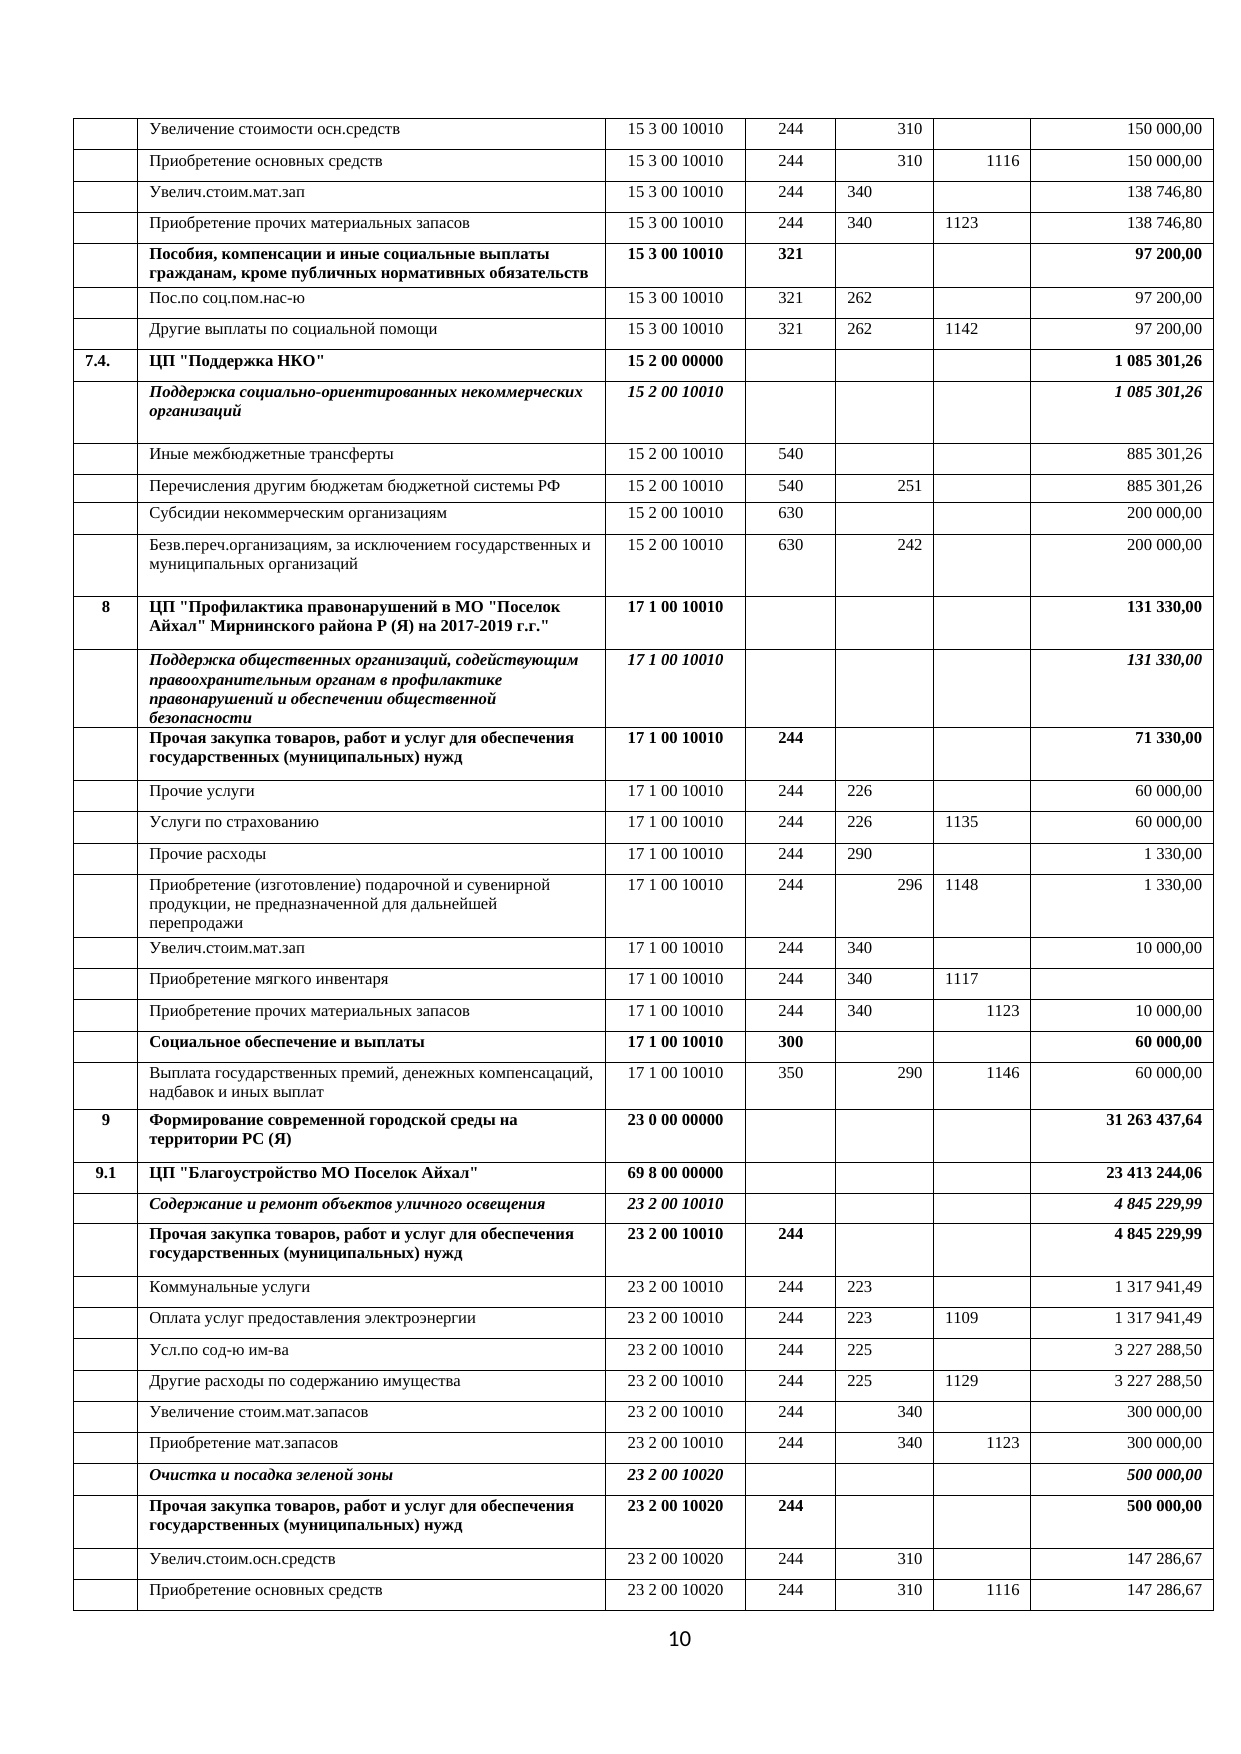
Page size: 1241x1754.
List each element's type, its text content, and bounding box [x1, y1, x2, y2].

table_cell [934, 535, 1030, 596]
table_cell [934, 288, 1030, 318]
table_cell 15 3 00 10010 [606, 119, 745, 149]
table_cell 244 [746, 1308, 835, 1338]
table_cell 262 [836, 319, 933, 349]
table_cell Прочая закупка товаров, работ и услуг для обеспечения государственных (муниципальных) нужд [138, 1224, 605, 1276]
table_cell 60 000,00 [1031, 812, 1213, 842]
table_cell 97 200,00 [1031, 288, 1213, 318]
table_cell [934, 503, 1030, 533]
table_cell 244 [746, 1339, 835, 1369]
table_cell 23 2 00 10010 [606, 1339, 745, 1369]
table_cell 262 [836, 288, 933, 318]
table_cell 4 845 229,99 [1031, 1194, 1213, 1223]
table_cell 540 [746, 475, 835, 502]
table_cell 1109 [934, 1308, 1030, 1338]
table_cell 251 [836, 475, 933, 502]
table_cell [74, 1308, 137, 1338]
table_cell 225 [836, 1339, 933, 1369]
table_cell Увеличение стоим.мат.запасов [138, 1402, 605, 1432]
table_cell [836, 350, 933, 381]
table_cell 15 2 00 10010 [606, 503, 745, 533]
table_cell 17 1 00 10010 [606, 812, 745, 842]
table_cell [836, 1496, 933, 1548]
table_cell [74, 1371, 137, 1401]
table_cell 244 [746, 844, 835, 874]
table_cell 23 2 00 10010 [606, 1194, 745, 1223]
table_cell [934, 1110, 1030, 1162]
table_cell Прочие расходы [138, 844, 605, 874]
table_cell 1 317 941,49 [1031, 1277, 1213, 1307]
table_cell 1 317 941,49 [1031, 1308, 1213, 1338]
table_cell 3 227 288,50 [1031, 1371, 1213, 1401]
table_cell 17 1 00 10010 [606, 875, 745, 937]
table_cell 8 [74, 597, 137, 649]
table_cell 150 000,00 [1031, 119, 1213, 149]
table_cell Прочая закупка товаров, работ и услуг для обеспечения государственных (муниципальных) нужд [138, 728, 605, 780]
table_cell 1 085 301,26 [1031, 350, 1213, 381]
table_cell 244 [746, 1371, 835, 1401]
table_cell [934, 1224, 1030, 1276]
table_cell 15 2 00 00000 [606, 350, 745, 381]
table_cell ЦП "Профилактика правонарушений в МО "Поселок Айхал" Мирнинского района Р (Я) на 2017-2019 г.г." [138, 597, 605, 649]
table_cell 9.1 [74, 1163, 137, 1193]
table_cell Прочие услуги [138, 781, 605, 811]
table_cell Усл.по сод-ю им-ва [138, 1339, 605, 1369]
table_cell [74, 1464, 137, 1494]
table_cell Выплата государственных премий, денежных компенсацаций, надбавок и иных выплат [138, 1063, 605, 1109]
table_cell [74, 1063, 137, 1109]
table_cell Увелич.стоим.мат.зап [138, 182, 605, 212]
table_cell 17 1 00 10010 [606, 844, 745, 874]
table_cell 296 [836, 875, 933, 937]
table_cell Приобретение мат.запасов [138, 1433, 605, 1463]
table_cell Формирование современной городской среды на территории РС (Я) [138, 1110, 605, 1162]
table_cell 244 [746, 119, 835, 149]
table_cell 131 330,00 [1031, 650, 1213, 727]
table_cell 7.4. [74, 350, 137, 381]
table_cell 147 286,67 [1031, 1549, 1213, 1579]
table_cell [746, 650, 835, 727]
table_cell [934, 1163, 1030, 1193]
table_cell Увеличение стоимости осн.средств [138, 119, 605, 149]
table_cell [74, 781, 137, 811]
table_cell 15 2 00 10010 [606, 444, 745, 474]
table_cell [74, 475, 137, 502]
table_cell 244 [746, 1580, 835, 1610]
table_cell Очистка и посадка зеленой зоны [138, 1464, 605, 1494]
table_cell 10 000,00 [1031, 938, 1213, 968]
table_cell [934, 938, 1030, 968]
table_cell [74, 382, 137, 443]
table_cell [934, 182, 1030, 212]
table_cell [836, 244, 933, 287]
table_cell [74, 150, 137, 181]
table_cell 17 1 00 10010 [606, 1000, 745, 1031]
table_cell [934, 781, 1030, 811]
table_cell [74, 213, 137, 243]
table_cell 310 [836, 119, 933, 149]
table_cell 310 [836, 1580, 933, 1610]
table_cell 340 [836, 1000, 933, 1031]
table_cell 23 2 00 10010 [606, 1402, 745, 1432]
table_cell 3 227 288,50 [1031, 1339, 1213, 1369]
table_cell 23 2 00 10010 [606, 1277, 745, 1307]
table_cell [74, 1224, 137, 1276]
table_cell 15 3 00 10010 [606, 213, 745, 243]
table_cell 540 [746, 444, 835, 474]
table_cell [934, 475, 1030, 502]
table_cell 310 [836, 1549, 933, 1579]
table_cell 500 000,00 [1031, 1496, 1213, 1548]
table_cell 1142 [934, 319, 1030, 349]
table_cell [836, 650, 933, 727]
table_cell [74, 535, 137, 596]
table_cell 15 3 00 10010 [606, 182, 745, 212]
table_cell Увелич.стоим.осн.средств [138, 1549, 605, 1579]
table_cell [74, 319, 137, 349]
table_cell 321 [746, 288, 835, 318]
table_cell 60 000,00 [1031, 1063, 1213, 1109]
table_cell Приобретение мягкого инвентаря [138, 969, 605, 999]
table_cell [74, 288, 137, 318]
table_cell 60 000,00 [1031, 1032, 1213, 1062]
table_cell [746, 1110, 835, 1162]
table_cell 15 3 00 10010 [606, 319, 745, 349]
table_cell 71 330,00 [1031, 728, 1213, 780]
table_cell [746, 1194, 835, 1223]
table_cell [934, 1402, 1030, 1432]
table_cell 138 746,80 [1031, 182, 1213, 212]
table_cell 1123 [934, 1433, 1030, 1463]
table_cell 131 330,00 [1031, 597, 1213, 649]
table_cell [74, 444, 137, 474]
table_cell 290 [836, 1063, 933, 1109]
table_cell [74, 1433, 137, 1463]
table_cell 244 [746, 182, 835, 212]
table_cell ЦП "Благоустройство МО Поселок Айхал" [138, 1163, 605, 1193]
table_cell Перечисления другим бюджетам бюджетной системы РФ [138, 475, 605, 502]
table_cell 885 301,26 [1031, 475, 1213, 502]
table_cell 244 [746, 213, 835, 243]
table_cell 340 [836, 938, 933, 968]
table_cell 23 413 244,06 [1031, 1163, 1213, 1193]
table_cell 885 301,26 [1031, 444, 1213, 474]
table_cell [934, 1549, 1030, 1579]
table_cell Иные межбюджетные трансферты [138, 444, 605, 474]
table_cell 1123 [934, 1000, 1030, 1031]
table_cell Прочая закупка товаров, работ и услуг для обеспечения государственных (муниципальных) нужд [138, 1496, 605, 1548]
table_cell [74, 1000, 137, 1031]
table_cell 23 2 00 10020 [606, 1580, 745, 1610]
table_cell [836, 503, 933, 533]
table_cell 242 [836, 535, 933, 596]
table_cell 244 [746, 812, 835, 842]
table_cell 1 330,00 [1031, 875, 1213, 937]
table_cell 244 [746, 1549, 835, 1579]
table_cell [836, 1464, 933, 1494]
table_cell Услуги по страхованию [138, 812, 605, 842]
table_cell [934, 1496, 1030, 1548]
table_cell 138 746,80 [1031, 213, 1213, 243]
table_cell [746, 597, 835, 649]
table_cell [74, 182, 137, 212]
table_cell ЦП "Поддержка НКО" [138, 350, 605, 381]
table_cell [934, 1032, 1030, 1062]
table_cell 1 330,00 [1031, 844, 1213, 874]
table_cell 340 [836, 182, 933, 212]
table_cell [746, 382, 835, 443]
table_cell [74, 1194, 137, 1223]
table_cell Приобретение прочих материальных запасов [138, 1000, 605, 1031]
table_cell [934, 1194, 1030, 1223]
table_cell 244 [746, 1277, 835, 1307]
table_cell 340 [836, 1402, 933, 1432]
table_cell [934, 1339, 1030, 1369]
table_cell [934, 382, 1030, 443]
table_cell 223 [836, 1308, 933, 1338]
table_cell Приобретение (изготовление) подарочной и сувенирной продукции, не предназначенной для дальнейшей перепродажи [138, 875, 605, 937]
table_cell [934, 728, 1030, 780]
table_cell [934, 119, 1030, 149]
table_cell 1116 [934, 150, 1030, 181]
table_cell 15 2 00 10010 [606, 382, 745, 443]
table_cell 321 [746, 244, 835, 287]
table_cell [746, 1163, 835, 1193]
table_cell 225 [836, 1371, 933, 1401]
table_cell 244 [746, 1000, 835, 1031]
table_cell [74, 1339, 137, 1369]
table_cell 31 263 437,64 [1031, 1110, 1213, 1162]
table_cell [74, 244, 137, 287]
table_cell 23 2 00 10020 [606, 1464, 745, 1494]
table_cell 200 000,00 [1031, 535, 1213, 596]
table_cell 97 200,00 [1031, 319, 1213, 349]
table_cell 15 3 00 10010 [606, 150, 745, 181]
table_cell Поддержка социально-ориентированных некоммерческих организаций [138, 382, 605, 443]
table_cell [74, 503, 137, 533]
table_cell [836, 597, 933, 649]
table_cell 226 [836, 781, 933, 811]
table_cell 200 000,00 [1031, 503, 1213, 533]
table_cell [836, 1110, 933, 1162]
table_cell [74, 938, 137, 968]
table_cell [836, 382, 933, 443]
table_cell 4 845 229,99 [1031, 1224, 1213, 1276]
table_cell [74, 812, 137, 842]
table_cell [836, 444, 933, 474]
table_cell 223 [836, 1277, 933, 1307]
table_cell 321 [746, 319, 835, 349]
table_cell 1148 [934, 875, 1030, 937]
table_cell Социальное обеспечение и выплаты [138, 1032, 605, 1062]
table_cell 15 2 00 10010 [606, 475, 745, 502]
table_cell 244 [746, 875, 835, 937]
table_cell 1135 [934, 812, 1030, 842]
table_cell 17 1 00 10010 [606, 969, 745, 999]
table_cell 244 [746, 1433, 835, 1463]
table_cell 17 1 00 10010 [606, 597, 745, 649]
table_cell Другие расходы по содержанию имущества [138, 1371, 605, 1401]
table_cell 69 8 00 00000 [606, 1163, 745, 1193]
table_cell [74, 875, 137, 937]
table_cell Приобретение основных средств [138, 150, 605, 181]
table_cell [74, 1580, 137, 1610]
table_cell 244 [746, 938, 835, 968]
table_cell 244 [746, 1224, 835, 1276]
table_cell [836, 1163, 933, 1193]
table_cell 15 3 00 10010 [606, 244, 745, 287]
table_cell 1116 [934, 1580, 1030, 1610]
table_cell 340 [836, 1433, 933, 1463]
table_cell 9 [74, 1110, 137, 1162]
table_cell 1117 [934, 969, 1030, 999]
table_cell 17 1 00 10010 [606, 938, 745, 968]
table_cell 60 000,00 [1031, 781, 1213, 811]
table_cell Поддержка общественных организаций, содействующим правоохранительным органам в профилактике правонарушений и обеспечении общественной безопасности [138, 650, 605, 727]
table_cell [74, 969, 137, 999]
table_cell 23 2 00 10020 [606, 1549, 745, 1579]
table_cell 17 1 00 10010 [606, 650, 745, 727]
table_cell 10 000,00 [1031, 1000, 1213, 1031]
table_cell 226 [836, 812, 933, 842]
table_cell 147 286,67 [1031, 1580, 1213, 1610]
table_cell [934, 650, 1030, 727]
table_cell 23 2 00 10010 [606, 1433, 745, 1463]
table_cell 17 1 00 10010 [606, 1063, 745, 1109]
table_cell 1146 [934, 1063, 1030, 1109]
table_cell 15 3 00 10010 [606, 288, 745, 318]
table_cell 17 1 00 10010 [606, 1032, 745, 1062]
table_cell 23 2 00 10020 [606, 1496, 745, 1548]
table_cell [74, 1032, 137, 1062]
table_cell 23 0 00 00000 [606, 1110, 745, 1162]
table_cell 300 000,00 [1031, 1433, 1213, 1463]
table_cell 23 2 00 10010 [606, 1224, 745, 1276]
table_cell Пособия, компенсации и иные социальные выплаты гражданам, кроме публичных нормативных обязательств [138, 244, 605, 287]
table_cell Оплата услуг предоставления электроэнергии [138, 1308, 605, 1338]
table_cell 340 [836, 969, 933, 999]
table_cell 23 2 00 10010 [606, 1308, 745, 1338]
table_cell [1031, 969, 1213, 999]
table_cell Приобретение прочих материальных запасов [138, 213, 605, 243]
table_cell [74, 1496, 137, 1548]
table_cell [74, 1277, 137, 1307]
table_cell 97 200,00 [1031, 244, 1213, 287]
table_cell [746, 350, 835, 381]
table_cell [74, 728, 137, 780]
table_cell 1 085 301,26 [1031, 382, 1213, 443]
table_cell 23 2 00 10010 [606, 1371, 745, 1401]
table_cell Другие выплаты по социальной помощи [138, 319, 605, 349]
table_cell Пос.по соц.пом.нас-ю [138, 288, 605, 318]
table_cell [934, 597, 1030, 649]
table_cell 630 [746, 535, 835, 596]
table_cell 244 [746, 728, 835, 780]
table_cell 340 [836, 213, 933, 243]
table_cell 350 [746, 1063, 835, 1109]
table_cell 244 [746, 781, 835, 811]
table_cell [74, 1402, 137, 1432]
table_cell 300 [746, 1032, 835, 1062]
table_cell 630 [746, 503, 835, 533]
table_cell 17 1 00 10010 [606, 728, 745, 780]
table_cell 244 [746, 150, 835, 181]
table_cell 310 [836, 150, 933, 181]
table_cell [934, 1464, 1030, 1494]
table_cell 244 [746, 1496, 835, 1548]
table_cell [836, 1194, 933, 1223]
table_cell 1129 [934, 1371, 1030, 1401]
table_cell [746, 1464, 835, 1494]
table_cell 500 000,00 [1031, 1464, 1213, 1494]
table_cell Коммунальные услуги [138, 1277, 605, 1307]
table_cell Безв.переч.организациям, за исключением государственных и муниципальных организаций [138, 535, 605, 596]
table_cell [74, 650, 137, 727]
table_cell [836, 1224, 933, 1276]
table_cell Увелич.стоим.мат.зап [138, 938, 605, 968]
table_cell [74, 1549, 137, 1579]
table_cell [74, 119, 137, 149]
table_cell 17 1 00 10010 [606, 781, 745, 811]
table_cell [836, 728, 933, 780]
table_cell Содержание и ремонт объектов уличного освещения [138, 1194, 605, 1223]
table_cell 244 [746, 969, 835, 999]
table_cell [934, 244, 1030, 287]
table_cell [74, 844, 137, 874]
table_cell [934, 350, 1030, 381]
table_cell [934, 844, 1030, 874]
table_cell 244 [746, 1402, 835, 1432]
table_cell Приобретение основных средств [138, 1580, 605, 1610]
table_cell 15 2 00 10010 [606, 535, 745, 596]
table_cell [836, 1032, 933, 1062]
table_cell 150 000,00 [1031, 150, 1213, 181]
table_cell 290 [836, 844, 933, 874]
table_cell Субсидии некоммерческим организациям [138, 503, 605, 533]
table_cell [934, 444, 1030, 474]
table_cell 1123 [934, 213, 1030, 243]
table_cell [934, 1277, 1030, 1307]
table_cell 300 000,00 [1031, 1402, 1213, 1432]
